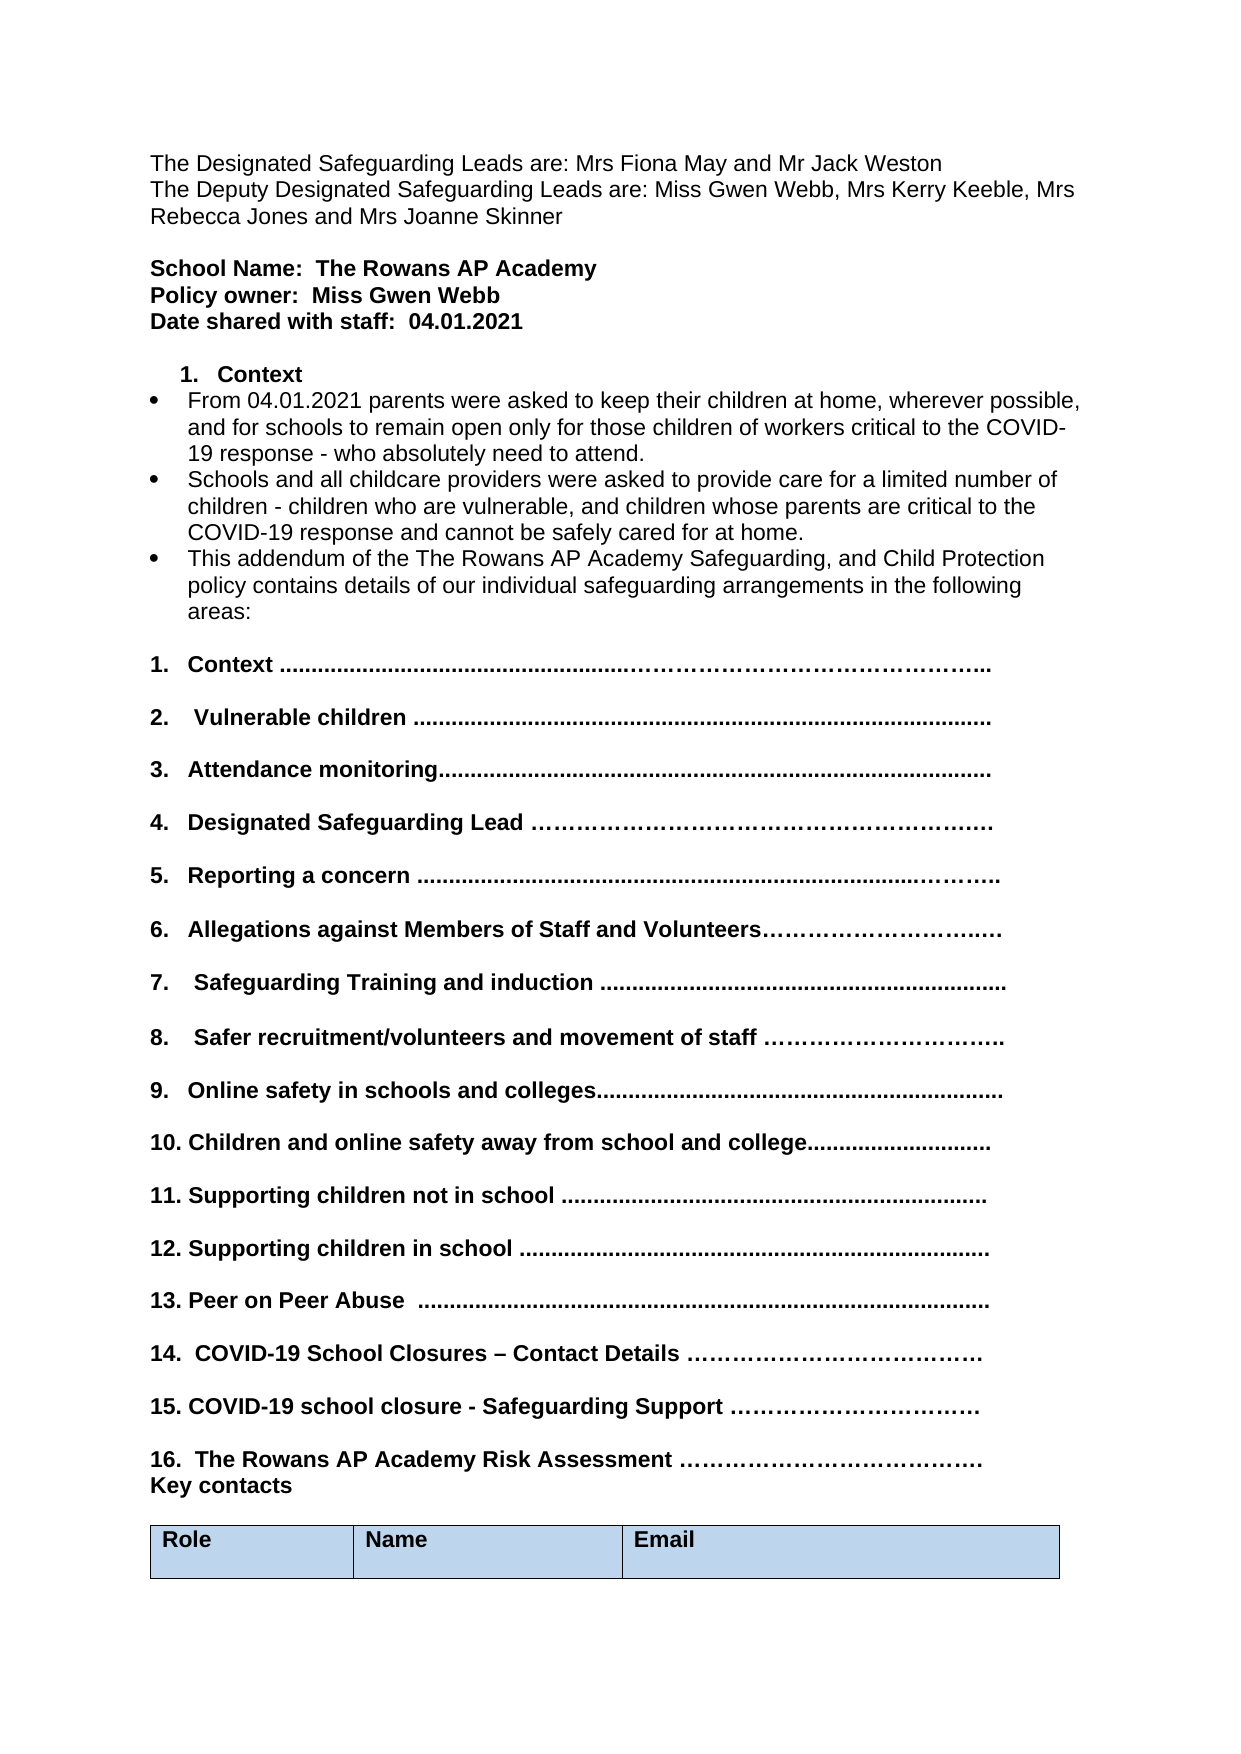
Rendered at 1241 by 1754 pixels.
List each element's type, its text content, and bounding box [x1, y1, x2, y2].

text 15. COVID-19 school closure - Safeguarding Support …………………………… [150, 1393, 1090, 1419]
list Online safety in schools and colleges................................................................ [150, 1077, 1090, 1103]
text Policy owner: Miss Gwen Webb [150, 282, 1090, 308]
table_header Name [354, 1526, 622, 1578]
list Reporting a concern ...............................................................................……….. [150, 862, 1090, 888]
list Vulnerable children ........................................................................................... [150, 703, 1090, 730]
list From 04.01.2021 parents were asked to keep their children at home, wherever possible, and for schools to remain open only for those children of workers critical to the COVID-19 response - who absolutely need to attend. [150, 387, 1090, 466]
text The Deputy Designated Safeguarding Leads are: Miss Gwen Webb, Mrs Kerry Keeble, Mrs Rebecca Jones and Mrs Joanne Skinner [150, 176, 1090, 229]
text School Name: The Rowans AP Academy [150, 255, 1090, 282]
table_header Role [151, 1526, 353, 1578]
table_header Email [623, 1526, 1059, 1578]
list Allegations against Members of Staff and Volunteers………………………..… [150, 916, 1090, 943]
list Attendance monitoring....................................................................................... [150, 756, 1090, 782]
text Date shared with staff: 04.01.2021 [150, 308, 1090, 334]
list Designated Safeguarding Lead ………………………………………………….… [150, 809, 1090, 835]
list This addendum of the The Rowans AP Academy Safeguarding, and Child Protection policy contains details of our individual safeguarding arrangements in the following areas: [150, 545, 1090, 624]
text 13. Peer on Peer Abuse .......................................................................................... [150, 1287, 1090, 1314]
list Safeguarding Training and induction ................................................................ [150, 969, 1090, 995]
text 14. COVID-19 School Closures – Contact Details ………………………………… [150, 1340, 1090, 1366]
list Context [179, 361, 1090, 387]
text The Designated Safeguarding Leads are: Mrs Fiona May and Mr Jack Weston [150, 150, 1090, 176]
text 12. Supporting children in school .......................................................................... [150, 1235, 1090, 1261]
list Schools and all childcare providers were asked to provide care for a limited number of children - children who are vulnerable, and children whose parents are critical to the COVID-19 response and cannot be safely cared for at home. [150, 466, 1090, 545]
list Context .......................................................………………………………………... [150, 651, 1090, 677]
text 11. Supporting children not in school ................................................................... [150, 1182, 1090, 1208]
list Safer recruitment/volunteers and movement of staff ………………………….. [150, 1024, 1090, 1050]
text 10. Children and online safety away from school and college............................. [150, 1129, 1090, 1156]
text Key contacts [150, 1472, 1090, 1498]
text 16. The Rowans AP Academy Risk Assessment …………………………………. [150, 1446, 1090, 1472]
